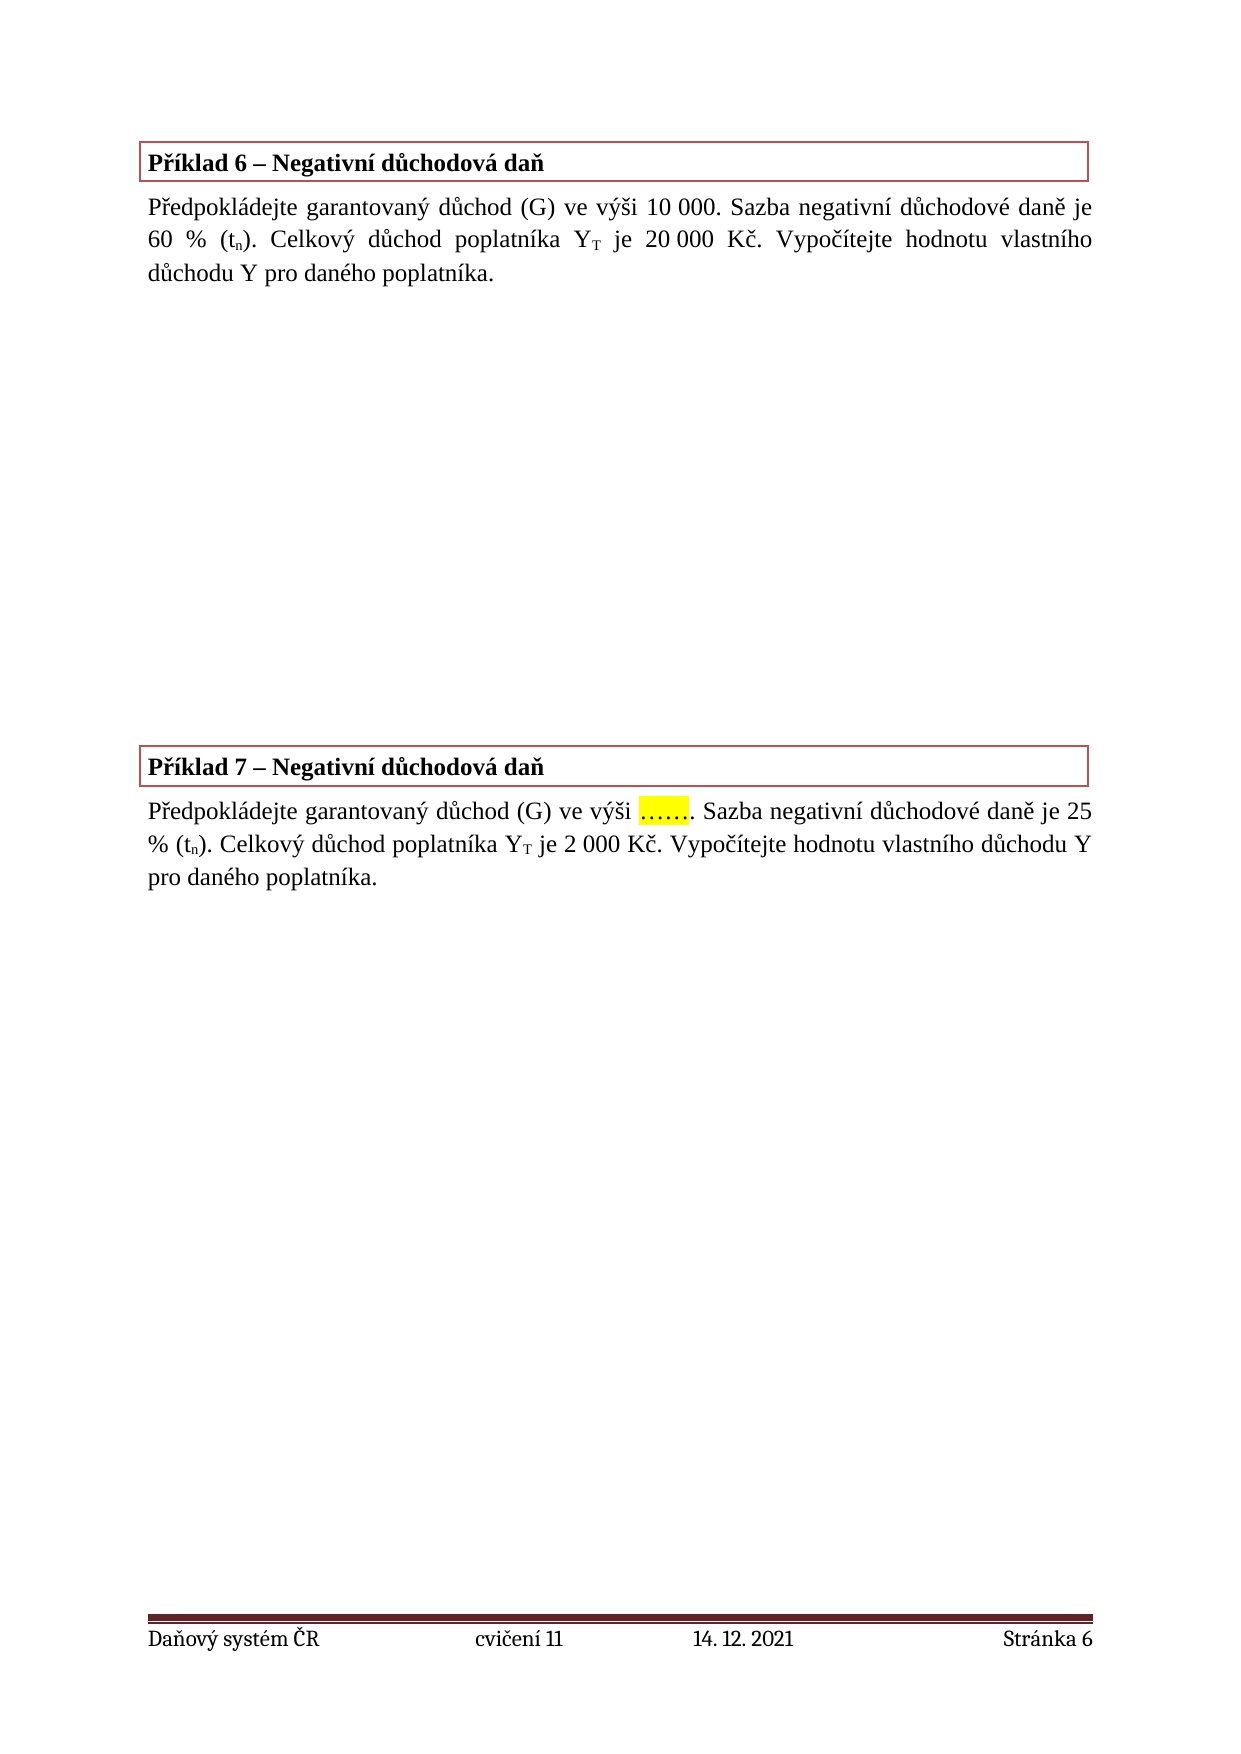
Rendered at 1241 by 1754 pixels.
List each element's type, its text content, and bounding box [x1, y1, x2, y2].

text Příklad 6 – Negativní důchodová daň [148, 148, 1087, 176]
text Předpokládejte garantovaný důchod (G) ve výši ……. Sazba negativní důchodové daně je 25 % (tn). Celkový důchod poplatníka YT je 2 000 Kč. Vypočítejte hodnotu vlastního důchodu Y pro daného poplatníka. [148, 796, 1093, 891]
text Předpokládejte garantovaný důchod (G) ve výši 10 000. Sazba negativní důchodové daně je 60 % (tn). Celkový důchod poplatníka YT je 20 000 Kč. Vypočítejte hodnotu vlastního důchodu Y pro daného poplatníka. [148, 192, 1093, 286]
text Příklad 7 – Negativní důchodová daň [148, 752, 1087, 781]
